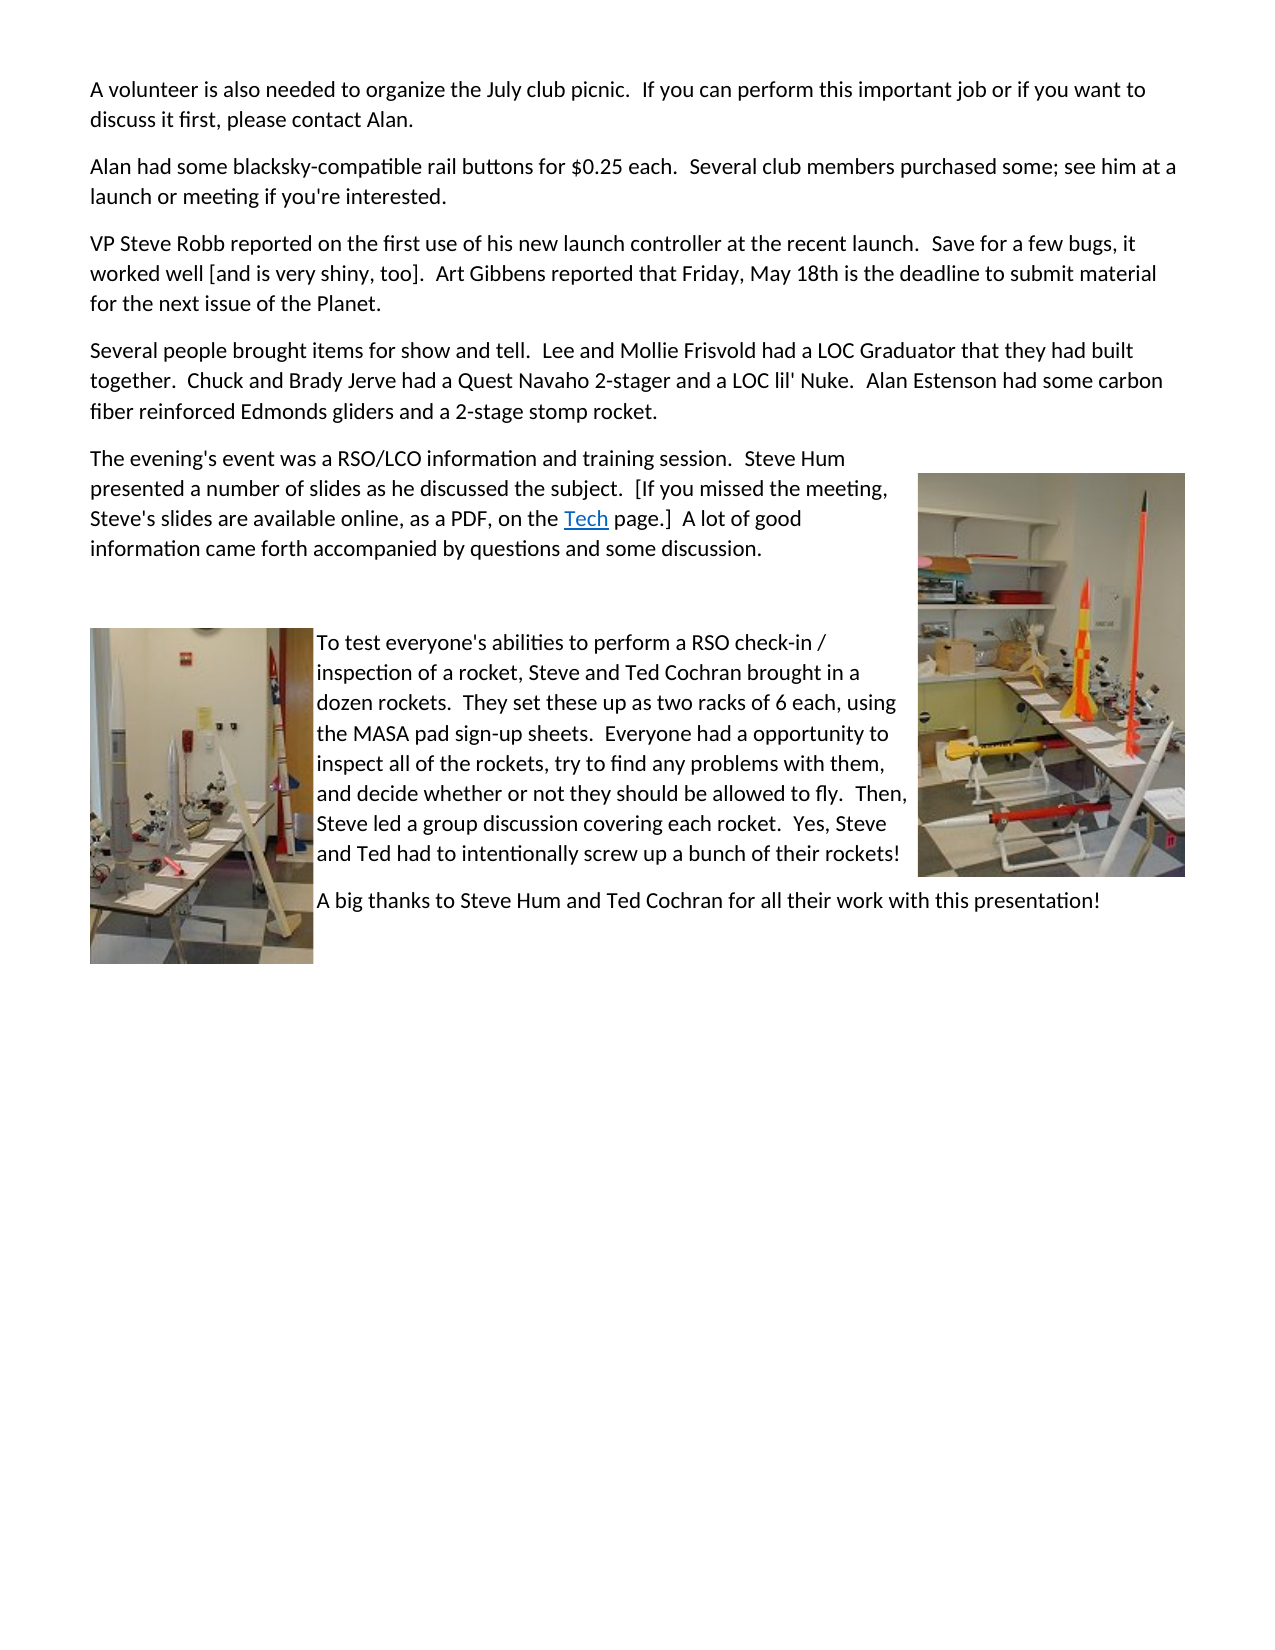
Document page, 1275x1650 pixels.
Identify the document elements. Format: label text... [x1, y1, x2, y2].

text VP Steve Robb reported on the first use of his new launch controller at the recent launch. Save for a few bugs, it worked well [and is very shiny, too]. Art Gibbens reported that Friday, May 18th is the deadline to submit material for the next issue of the Planet. [90, 229, 1185, 318]
text Several people brought items for show and tell. Lee and Mollie Frisvold had a LOC Graduator that they had built together. Chuck and Brady Jerve had a Quest Navaho 2-stager and a LOC lil' Nuke. Alan Estenson had some carbon fiber reinforced Edmonds gliders and a 2-stage stomp rocket. [90, 336, 1185, 425]
text The evening's event was a RSO/LCO information and training session. Steve Hum presented a number of slides as he discussed the subject. [If you missed the meeting, Steve's slides are available online, as a PDF, on the Tech page.] A lot of good information came forth accompanied by questions and some discussion. [90, 444, 1185, 562]
text A volunteer is also needed to organize the July club picnic. If you can perform this important job or if you want to discuss it first, please contact Alan. [90, 75, 1185, 133]
picture [917, 473, 1185, 877]
text To test everyone's abilities to perform a RSO check-in / inspection of a rocket, Steve and Ted Cochran brought in a dozen rockets. They set these up as two racks of 6 each, using the MASA pad sign-up sheets. Everyone had a opportunity to inspect all of the rockets, try to find any problems with them, and decide whether or not they should be allowed to fly. Then, Steve led a group discussion covering each rocket. Yes, Steve and Ted had to intentionally screw up a bunch of their rockets! [314, 628, 917, 868]
text Alan had some blacksky-compatible rail buttons for $0.25 each. Several club members purchased some; see him at a launch or meeting if you're interested. [90, 152, 1185, 210]
picture [90, 628, 314, 964]
text A big thanks to Steve Hum and Ted Cochran for all their work with this presentation! [314, 886, 1185, 914]
